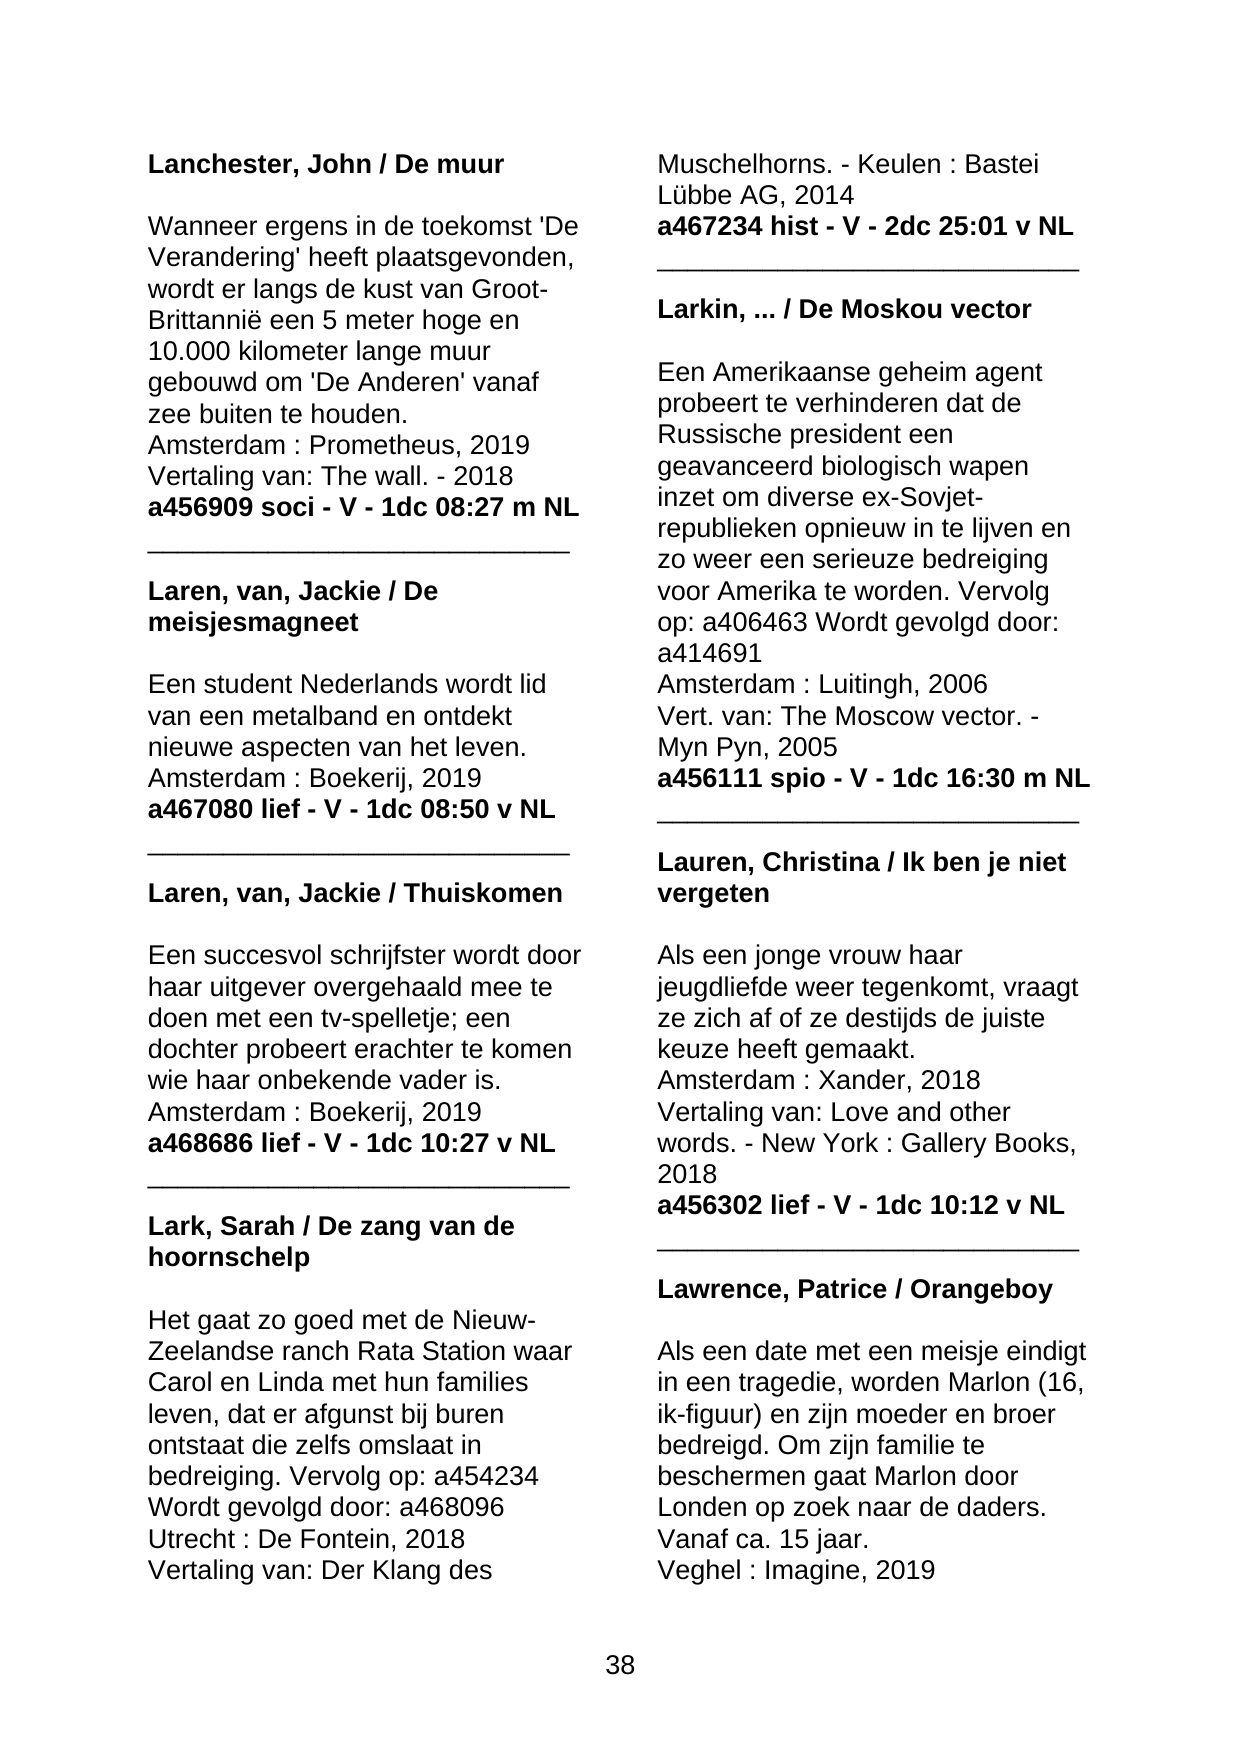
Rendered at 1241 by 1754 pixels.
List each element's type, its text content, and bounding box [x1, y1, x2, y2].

subtitle Laren, van, Jackie / Thuiskomen [148, 877, 583, 908]
subtitle Larkin, ... / De Moskou vector [657, 293, 1093, 325]
subtitle Lanchester, John / De muur [148, 148, 583, 179]
text Een Amerikaanse geheim agent probeert te verhinderen dat de Russische president een geavanceerd biologisch wapen inzet om diverse ex-Sovjet-republieken opnieuw in te lijven en zo weer een serieuze bedreiging voor Amerika te worden. Vervolg op: a406463 Wordt gevolgd door: a414691 Amsterdam : Luitingh, 2006 Vert. van: The Moscow vector. - Myn Pyn, 2005 a456111 spio - V - 1dc 16:30 m NL ____________________________ [657, 325, 1093, 825]
text Wanneer ergens in de toekomst 'De Verandering' heeft plaatsgevonden, wordt er langs de kust van Groot-Brittannië een 5 meter hoge en 10.000 kilometer lange muur gebouwd om 'De Anderen' vanaf zee buiten te houden. Amsterdam : Prometheus, 2019 Vertaling van: The wall. - 2018 a456909 soci - V - 1dc 08:27 m NL ____________________________ [148, 179, 583, 554]
subtitle Lauren, Christina / Ik ben je niet vergeten [657, 846, 1093, 908]
text Een student Nederlands wordt lid van een metalband en ontdekt nieuwe aspecten van het leven. Amsterdam : Boekerij, 2019 a467080 lief - V - 1dc 08:50 v NL ____________________________ [148, 637, 583, 856]
text Het gaat zo goed met de Nieuw-Zeelandse ranch Rata Station waar Carol en Linda met hun families leven, dat er afgunst bij buren ontstaat die zelfs omslaat in bedreiging. Vervolg op: a454234 Wordt gevolgd door: a468096 Utrecht : De Fontein, 2018 Vertaling van: Der Klang des Muschelhorns. - Keulen : Bastei Lübbe AG, 2014 a467234 hist - V - 2dc 25:01 v NL ____________________________ [148, 1273, 583, 1585]
subtitle Lawrence, Patrice / Orangeboy [657, 1273, 1093, 1304]
text Het gaat zo goed met de Nieuw-Zeelandse ranch Rata Station waar Carol en Linda met hun families leven, dat er afgunst bij buren ontstaat die zelfs omslaat in bedreiging. Vervolg op: a454234 Wordt gevolgd door: a468096 Utrecht : De Fontein, 2018 Vertaling van: Der Klang des Muschelhorns. - Keulen : Bastei Lübbe AG, 2014 a467234 hist - V - 2dc 25:01 v NL ____________________________ [657, 148, 1093, 273]
text Als een jonge vrouw haar jeugdliefde weer tegenkomt, vraagt ze zich af of ze destijds de juiste keuze heeft gemaakt. Amsterdam : Xander, 2018 Vertaling van: Love and other words. - New York : Gallery Books, 2018 a456302 lief - V - 1dc 10:12 v NL ____________________________ [657, 908, 1093, 1252]
subtitle Laren, van, Jackie / De meisjesmagneet [148, 575, 583, 637]
subtitle Lark, Sarah / De zang van de hoornschelp [148, 1210, 583, 1273]
text Een succesvol schrijfster wordt door haar uitgever overgehaald mee te doen met een tv-spelletje; een dochter probeert erachter te komen wie haar onbekende vader is. Amsterdam : Boekerij, 2019 a468686 lief - V - 1dc 10:27 v NL ____________________________ [148, 908, 583, 1189]
